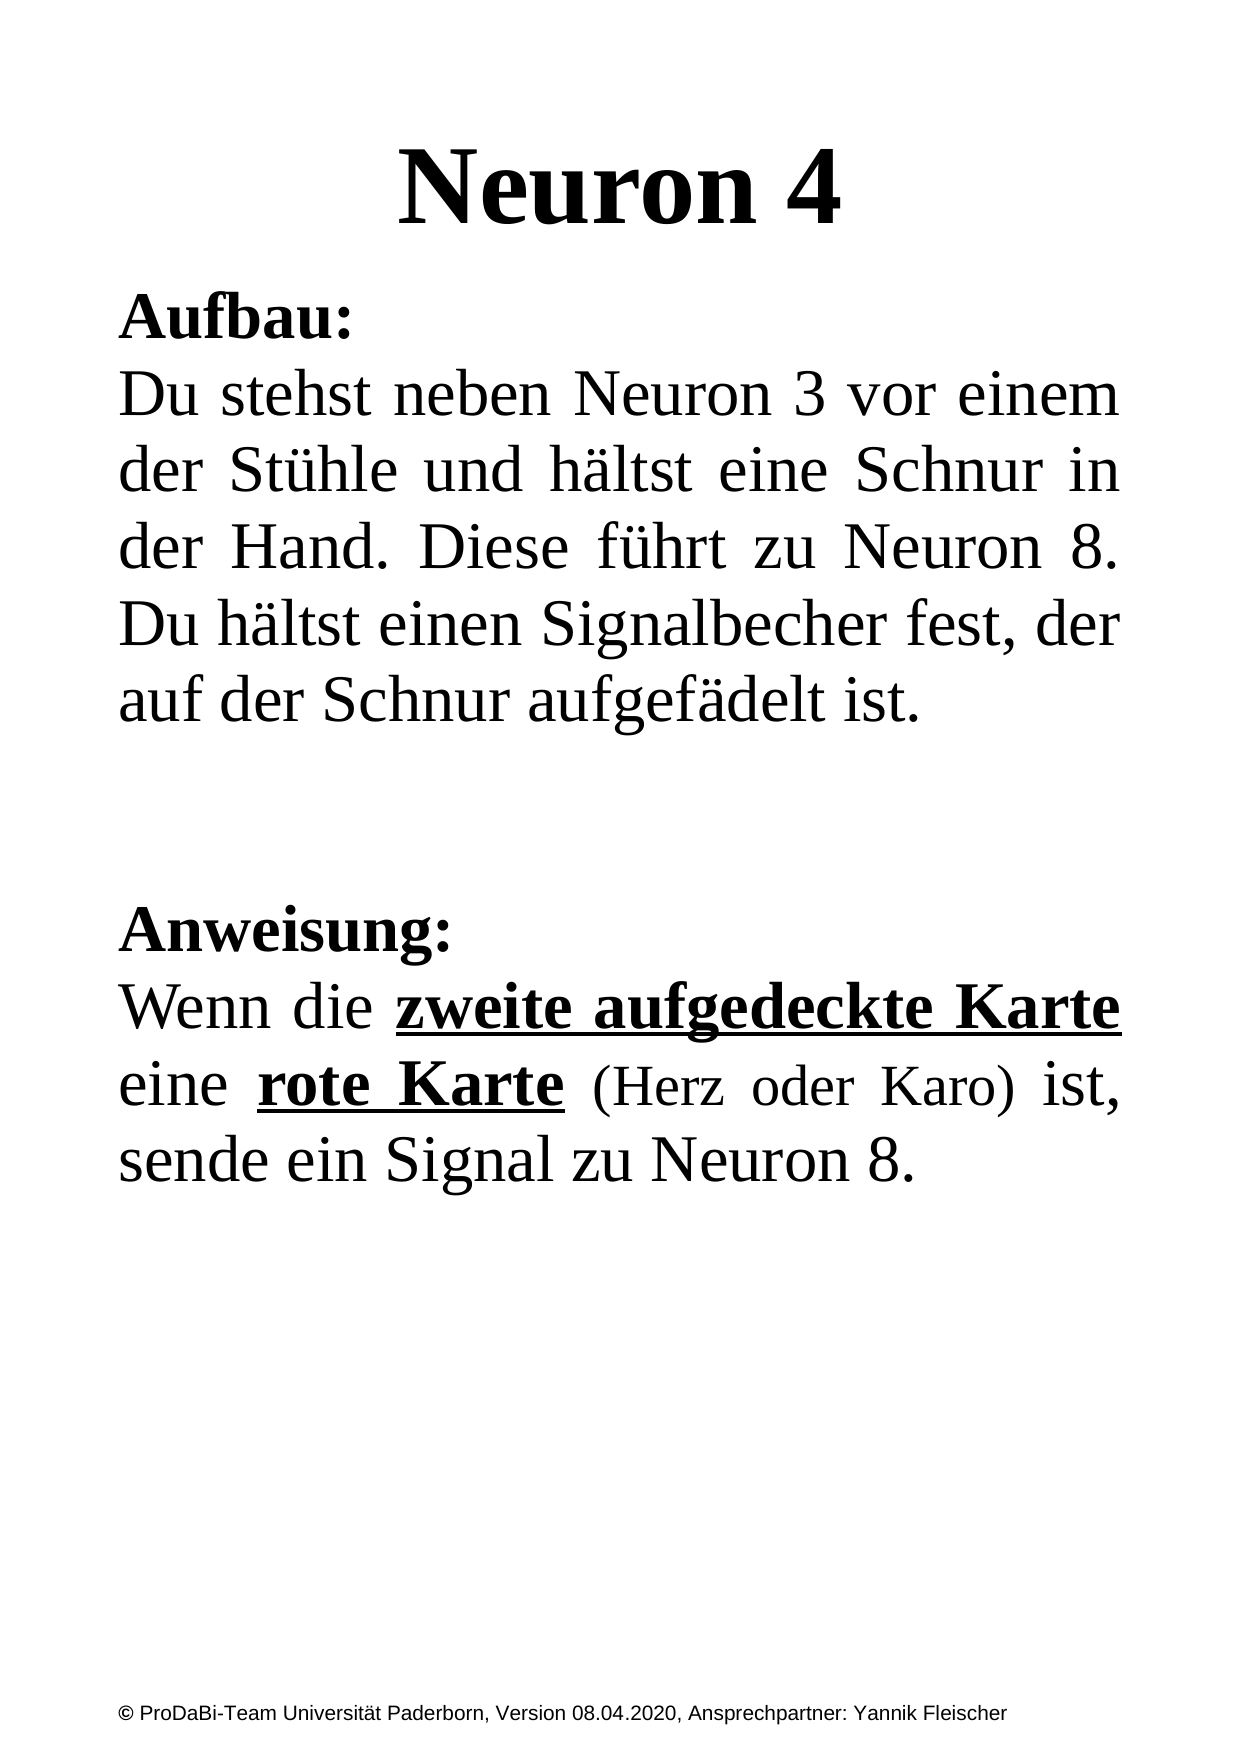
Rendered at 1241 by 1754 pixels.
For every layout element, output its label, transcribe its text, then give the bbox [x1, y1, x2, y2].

text Aufbau: [118, 276, 1122, 353]
text Wenn die zweite aufgedeckte Karte eine rote Karte (Herz oder Karo) ist, sende ein Signal zu Neuron 8. [118, 966, 1122, 1196]
text Anweisung: [118, 889, 1122, 966]
text Neuron 4 [118, 118, 1122, 247]
text Du stehst neben Neuron 3 vor einem der Stühle und hältst eine Schnur in der Hand. Diese führt zu Neuron 8. Du hältst einen Signalbecher fest, der auf der Schnur aufgefädelt ist. [118, 353, 1122, 736]
